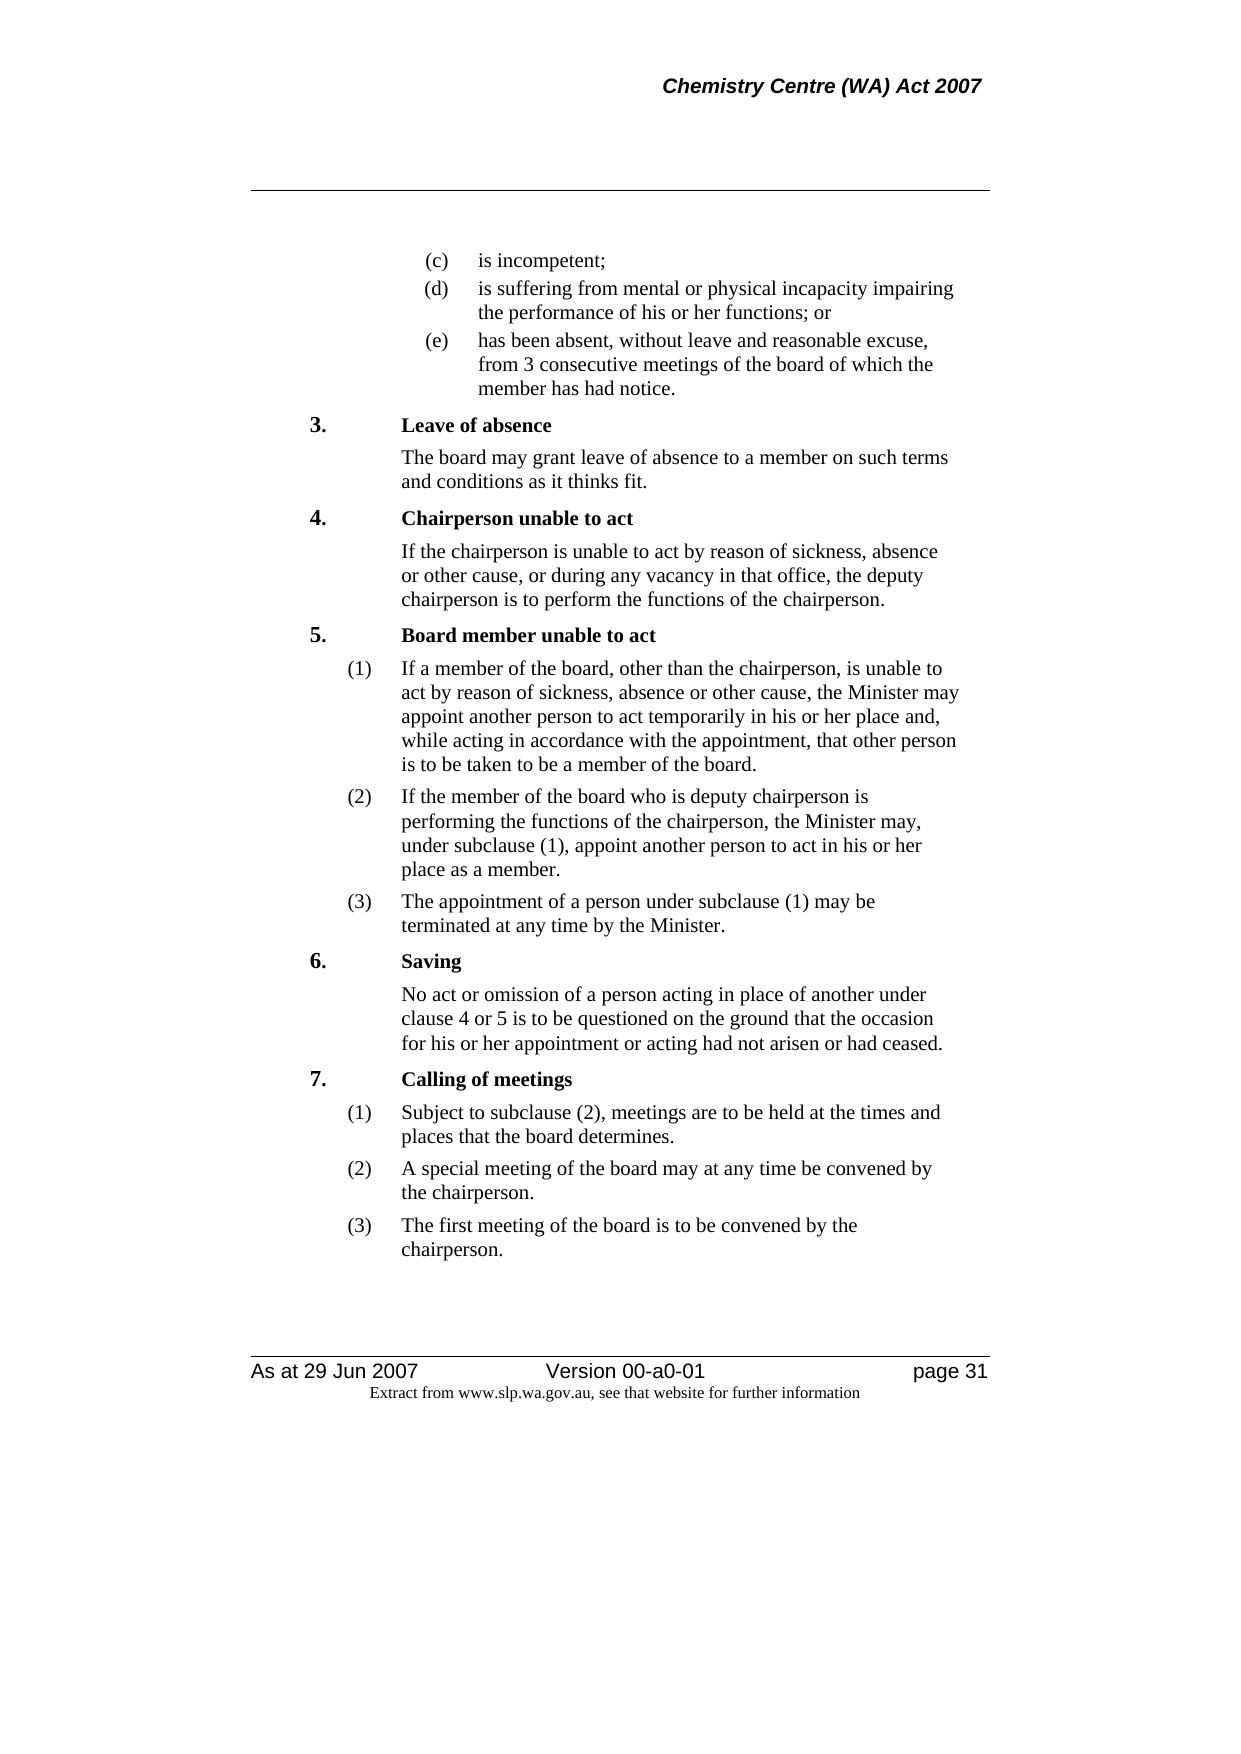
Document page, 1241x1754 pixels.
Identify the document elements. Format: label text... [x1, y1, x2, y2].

text (3) The appointment of a person under subclause (1) may be terminated at any time by the Minister. [312, 889, 960, 937]
subtitle 3. Leave of absence [309, 411, 960, 437]
text (1) Subject to subclause (2), meetings are to be held at the times and places that the board determines. [312, 1099, 960, 1148]
text (c) is incompetent; [389, 247, 960, 272]
text (3) The first meeting of the board is to be convened by the chairperson. [312, 1212, 960, 1261]
text If the chairperson is unable to act by reason of sickness, absence or other cause, or during any vacancy in that office, the deputy chairperson is to perform the functions of the chairperson. [312, 538, 960, 611]
text No act or omission of a person acting in place of another under clause 4 or 5 is to be questioned on the ground that the occasion for his or her appointment or acting had not arisen or had ceased. [312, 982, 960, 1054]
subtitle 6. Saving [309, 948, 960, 974]
text (2) If the member of the board who is deputy chairperson is performing the functions of the chairperson, the Minister may, under subclause (1), appoint another person to act in his or her place as a member. [312, 784, 960, 881]
subtitle 5. Board member unable to act [309, 621, 960, 647]
text (e) has been absent, without leave and reasonable excuse, from 3 consecutive meetings of the board of which the member has had notice. [389, 328, 960, 400]
text The board may grant leave of absence to a member on such terms and conditions as it thinks fit. [312, 445, 960, 493]
subtitle 7. Calling of meetings [309, 1065, 960, 1091]
text (d) is suffering from mental or physical incapacity impairing the performance of his or her functions; or [389, 276, 960, 324]
text (1) If a member of the board, other than the chairperson, is unable to act by reason of sickness, absence or other cause, the Minister may appoint another person to act temporarily in his or her place and, while acting in accordance with the appointment, that other person is to be taken to be a member of the board. [312, 656, 960, 776]
subtitle 4. Chairperson unable to act [309, 504, 960, 530]
text (2) A special meeting of the board may at any time be convened by the chairperson. [312, 1156, 960, 1204]
